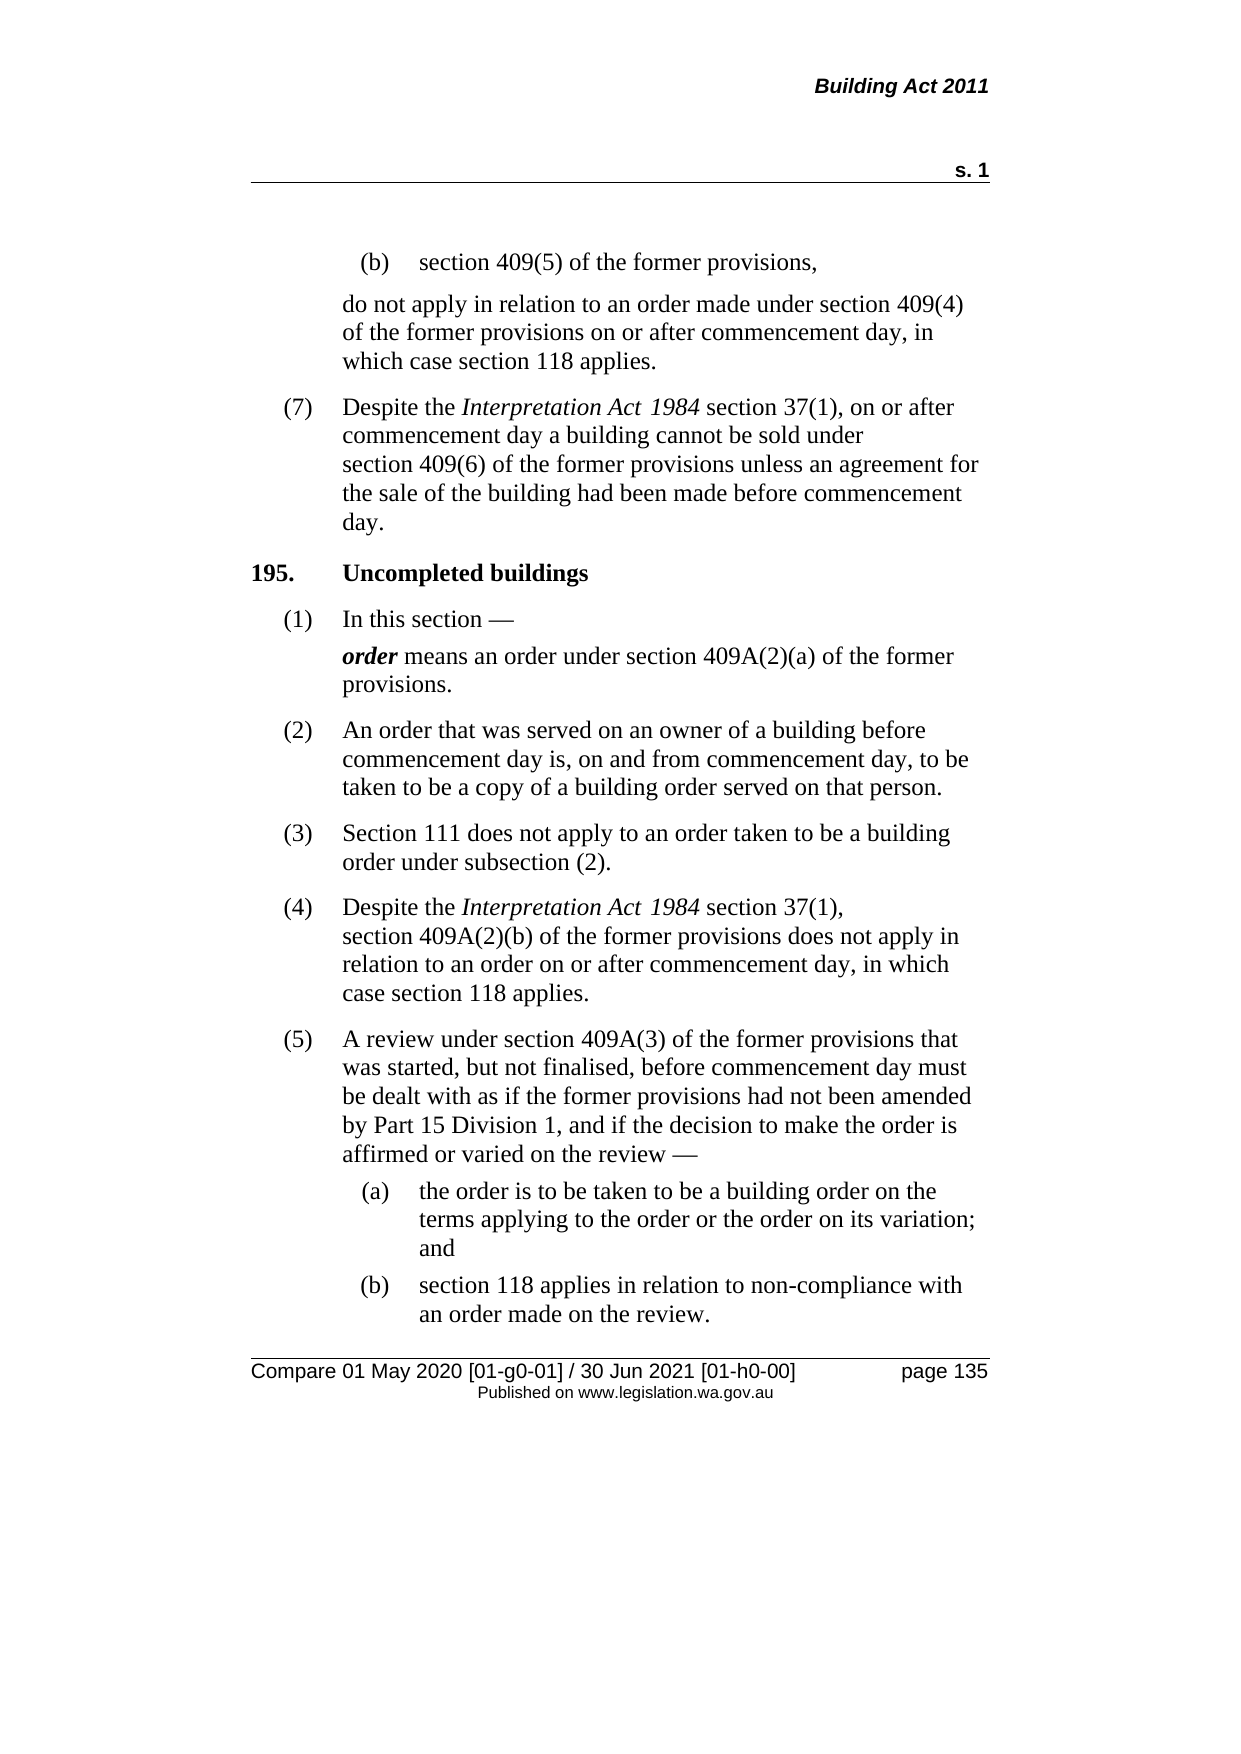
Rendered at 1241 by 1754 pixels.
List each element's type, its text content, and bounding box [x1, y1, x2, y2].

text (a) the order is to be taken to be a building order on the terms applying to the order or the order on its variation; and [251, 1176, 990, 1262]
text (3) Section 111 does not apply to an order taken to be a building order under subsection (2). [251, 818, 990, 875]
text order means an order under section 409A(2)(a) of the former provisions. [251, 641, 990, 698]
text (1) In this section — [251, 604, 990, 632]
text (7) Despite the Interpretation Act 1984 section 37(1), on or after commencement day a building cannot be sold under section 409(6) of the former provisions unless an agreement for the sale of the building had been made before commencement day. [251, 392, 990, 535]
text do not apply in relation to an order made under section 409(4) of the former provisions on or after commencement day, in which case section 118 applies. [251, 289, 990, 375]
text (b) section 118 applies in relation to non-compliance with an order made on the review. [251, 1270, 990, 1328]
text (b) section 409(5) of the former provisions, [251, 247, 990, 276]
subtitle 195. Uncompleted buildings [251, 558, 990, 587]
text (2) An order that was served on an owner of a building before commencement day is, on and from commencement day, to be taken to be a copy of a building order served on that person. [251, 715, 990, 801]
text (4) Despite the Interpretation Act 1984 section 37(1), section 409A(2)(b) of the former provisions does not apply in relation to an order on or after commencement day, in which case section 118 applies. [251, 892, 990, 1007]
text (5) A review under section 409A(3) of the former provisions that was started, but not finalised, before commencement day must be dealt with as if the former provisions had not been amended by Part 15 Division 1, and if the decision to make the order is affirmed or varied on the review — [251, 1024, 990, 1167]
